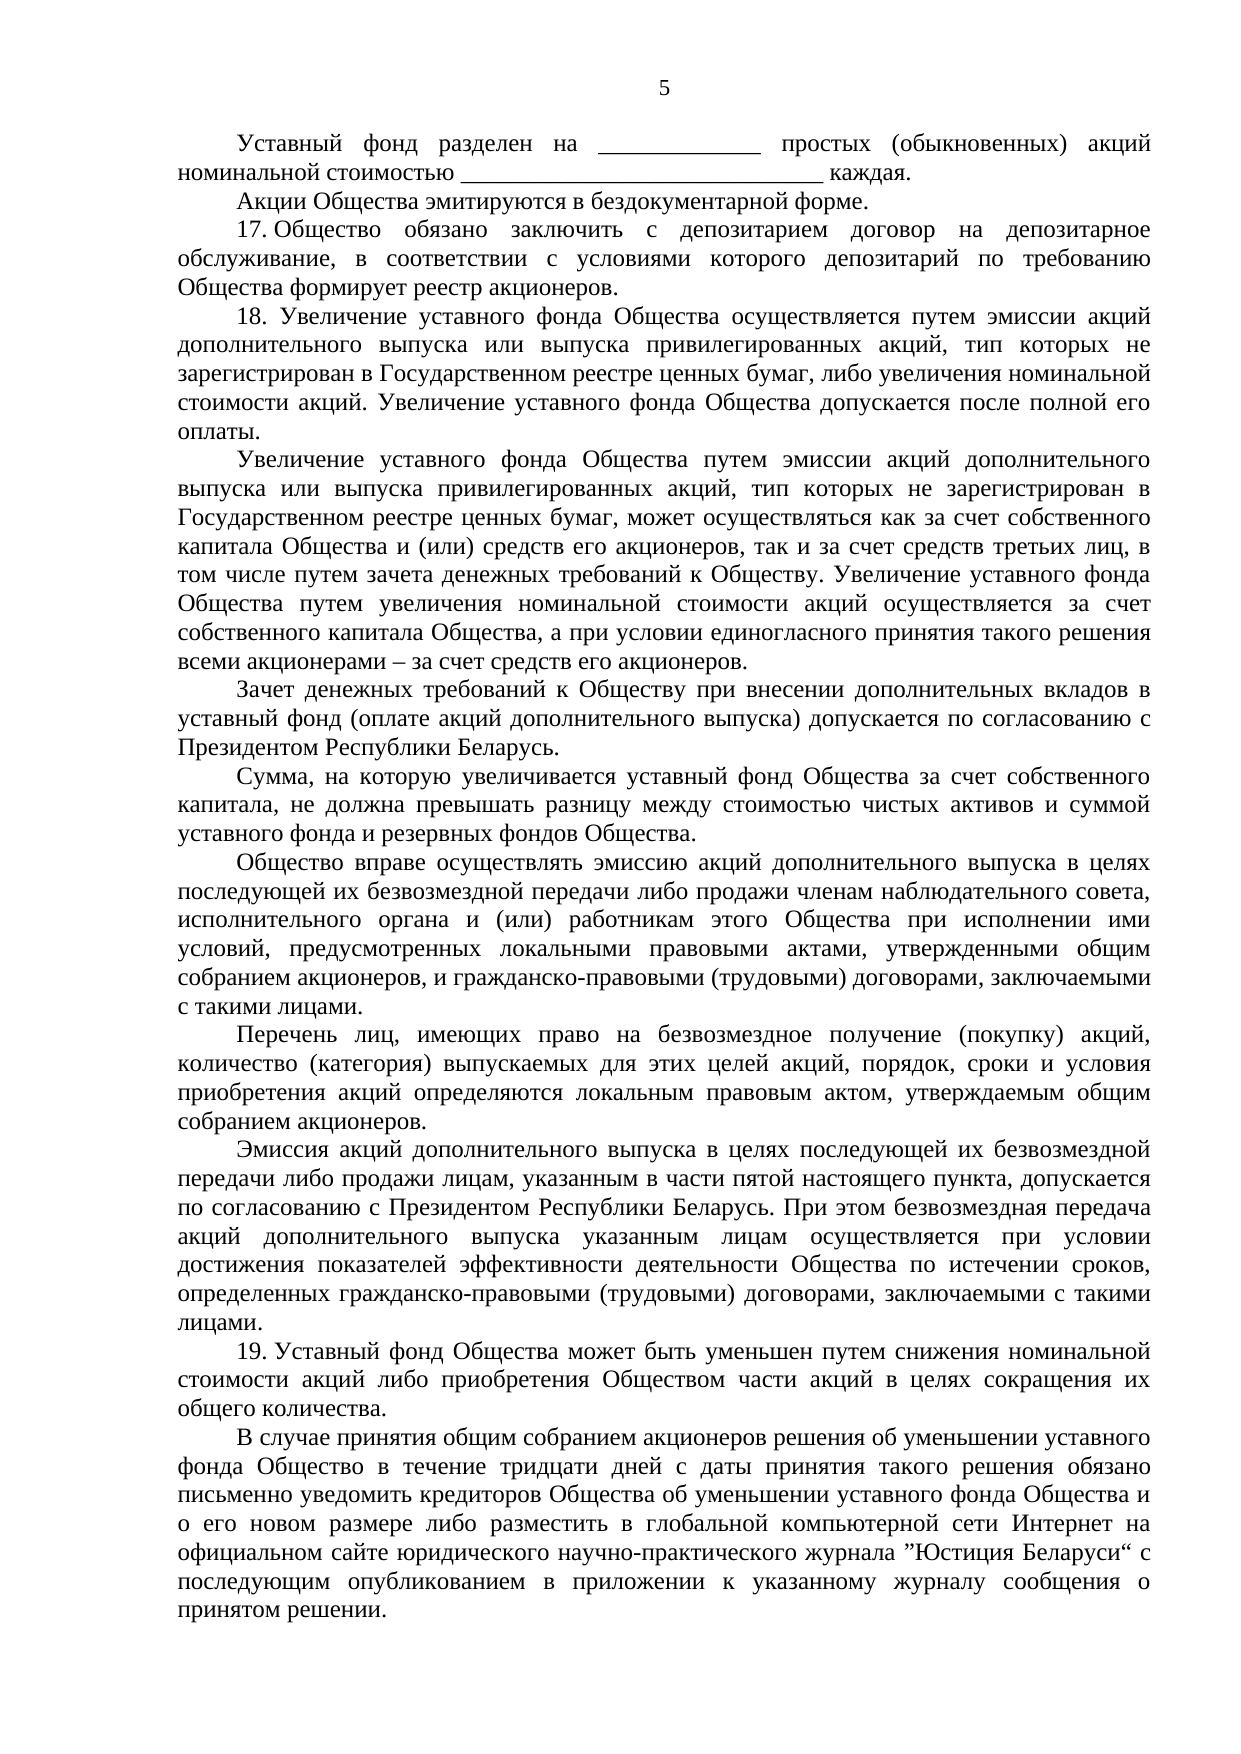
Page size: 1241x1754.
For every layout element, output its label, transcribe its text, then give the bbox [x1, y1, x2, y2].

text Эмиссия акций дополнительного выпуска в целях последующей их безвозмездной передачи либо продажи лицам, указанным в части пятой настоящего пункта, допускается по согласованию с Президентом Республики Беларусь. При этом безвозмездная передача акций дополнительного выпуска указанным лицам осуществляется при условии достижения показателей эффективности деятельности Общества по истечении сроков, определенных гражданско-правовыми (трудовыми) договорами, заключаемыми с такими лицами. [177, 1134, 1152, 1336]
text Зачет денежных требований к Обществу при внесении дополнительных вкладов в уставный фонд (оплате акций дополнительного выпуска) допускается по согласованию с Президентом Республики Беларусь. [177, 674, 1152, 761]
text Увеличение уставного фонда Общества путем эмиссии акций дополнительного выпуска или выпуска привилегированных акций, тип которых не зарегистрирован в Государственном реестре ценных бумаг, может осуществляться как за счет собственного капитала Общества и (или) средств его акционеров, так и за счет средств третьих лиц, в том числе путем зачета денежных требований к Обществу. Увеличение уставного фонда Общества путем увеличения номинальной стоимости акций осуществляется за счет собственного капитала Общества, а при условии единогласного принятия такого решения всеми акционерами – за счет средств его акционеров. [177, 444, 1152, 674]
text Общество вправе осуществлять эмиссию акций дополнительного выпуска в целях последующей их безвозмездной передачи либо продажи членам наблюдательного совета, исполнительного органа и (или) работникам этого Общества при исполнении ими условий, предусмотренных локальными правовыми актами, утвержденными общим собранием акционеров, и гражданско-правовыми (трудовыми) договорами, заключаемыми с такими лицами. [177, 847, 1152, 1019]
text Перечень лиц, имеющих право на безвозмездное получение (покупку) акций, количество (категория) выпускаемых для этих целей акций, порядок, сроки и условия приобретения акций определяются локальным правовым актом, утверждаемым общим собранием акционеров. [177, 1019, 1152, 1134]
text 18. Увеличение уставного фонда Общества осуществляется путем эмиссии акций дополнительного выпуска или выпуска привилегированных акций, тип которых не зарегистрирован в Государственном реестре ценных бумаг, либо увеличения номинальной стоимости акций. Увеличение уставного фонда Общества допускается после полной его оплаты. [177, 301, 1152, 444]
text В случае принятия общим собранием акционеров решения об уменьшении уставного фонда Общество в течение тридцати дней с даты принятия такого решения обязано письменно уведомить кредиторов Общества об уменьшении уставного фонда Общества и о его новом размере либо разместить в глобальной компьютерной сети Интернет на официальном сайте юридического научно-практического журнала ”Юстиция Беларуси“ с последующим опубликованием в приложении к указанному журналу сообщения о принятом решении. [177, 1422, 1152, 1623]
text Сумма, на которую увеличивается уставный фонд Общества за счет собственного капитала, не должна превышать разницу между стоимостью чистых активов и суммой уставного фонда и резервных фондов Общества. [177, 761, 1152, 847]
text 17. Общество обязано заключить с депозитарием договор на депозитарное обслуживание, в соответствии с условиями которого депозитарий по требованию Общества формирует реестр акционеров. [177, 214, 1152, 301]
text Уставный фонд разделен на _____________ простых (обыкновенных) акций номинальной стоимостью _____________________________ каждая. [177, 128, 1152, 186]
text Акции Общества эмитируются в бездокументарной форме. [177, 186, 1152, 214]
text 19. Уставный фонд Общества может быть уменьшен путем снижения номинальной стоимости акций либо приобретения Обществом части акций в целях сокращения их общего количества. [177, 1336, 1152, 1422]
